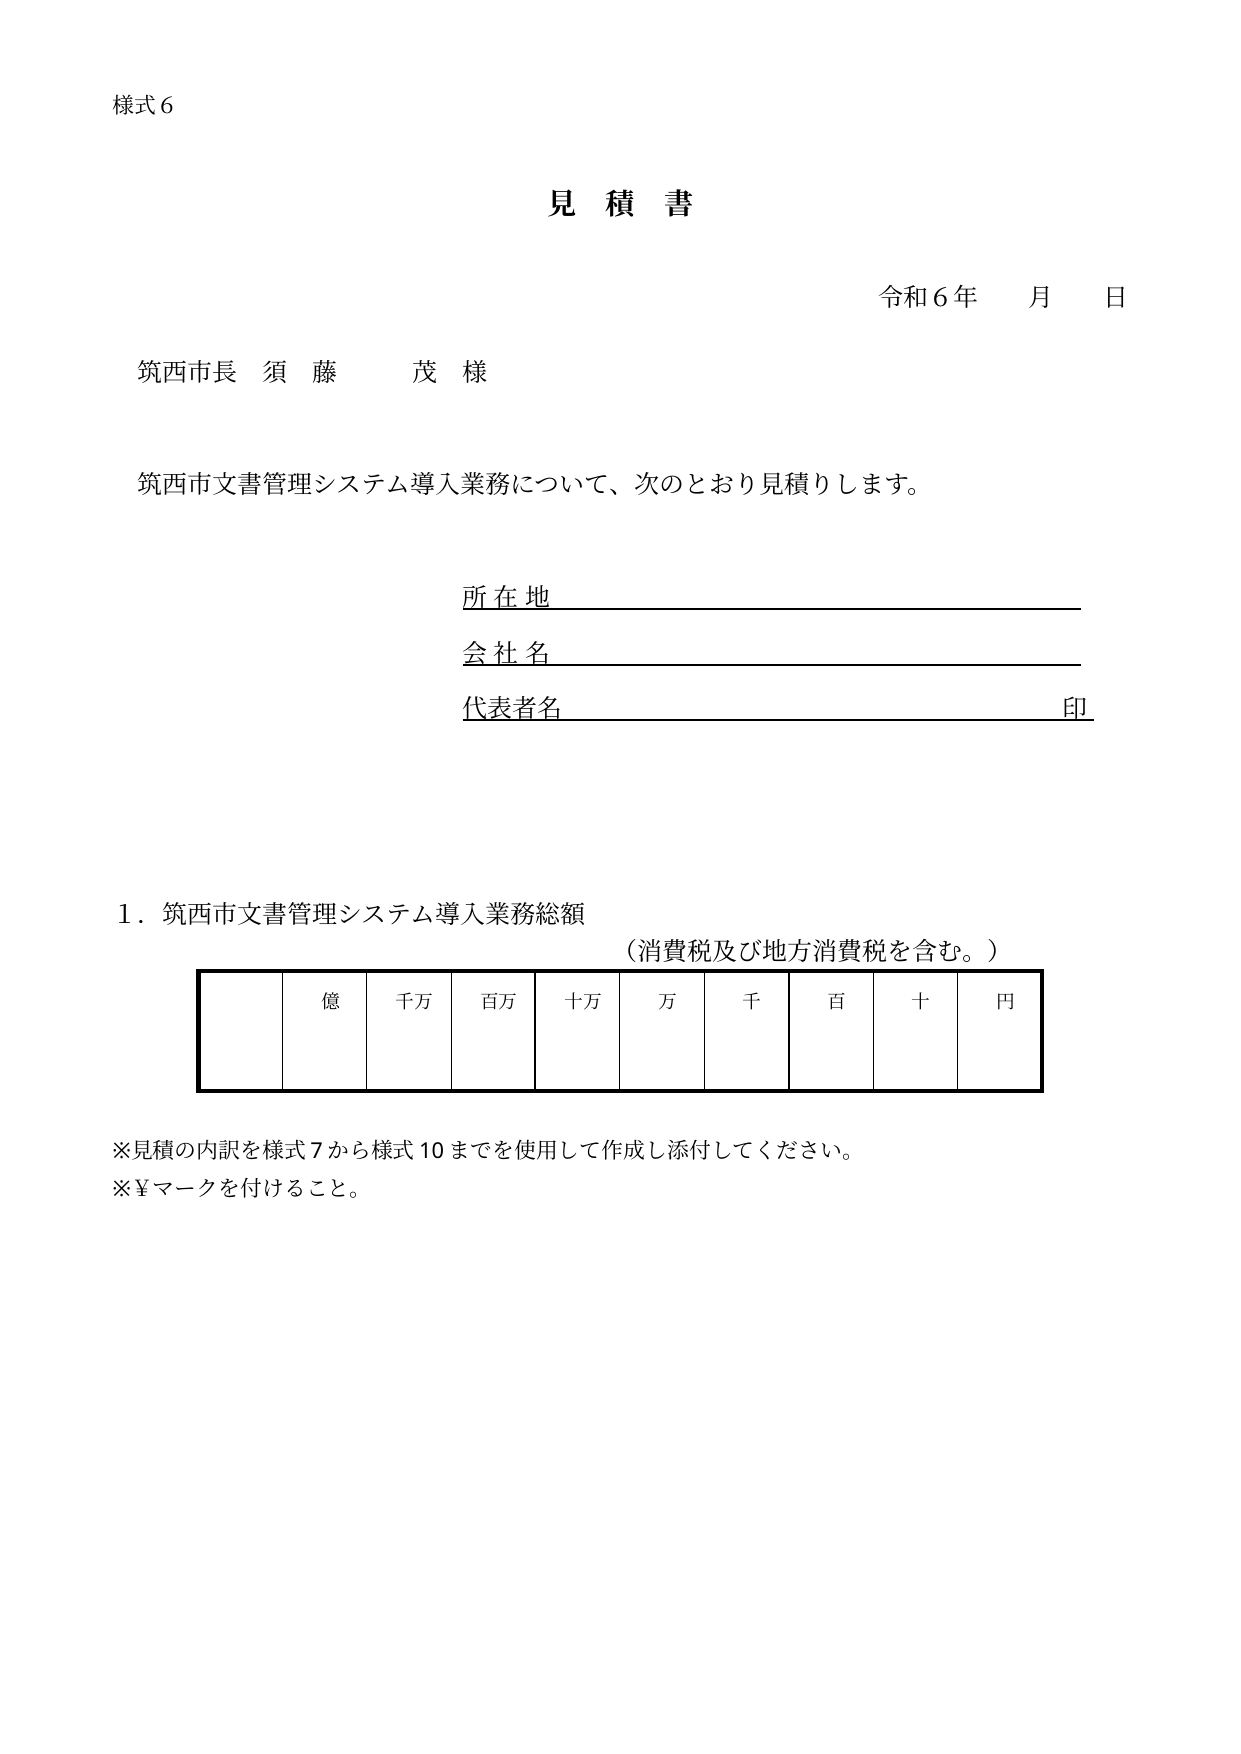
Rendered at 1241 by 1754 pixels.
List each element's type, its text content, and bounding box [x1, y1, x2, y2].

text 筑西市文書管理システム導入業務について、次のとおり見積りします。 [112, 464, 1128, 502]
text １．筑西市文書管理システム導入業務総額 [112, 894, 1128, 931]
table_header 万 [620, 973, 704, 1019]
table_header 十万 [536, 973, 619, 1019]
text 会社名 [112, 633, 1128, 670]
table_cell [620, 1019, 704, 1088]
table_cell [705, 1019, 788, 1088]
table_cell [367, 1019, 451, 1088]
table_cell [790, 1019, 873, 1088]
text （消費税及び地方消費税を含む。） [112, 931, 1128, 969]
table_header 百万 [452, 973, 534, 1019]
text 見 積 書 [112, 164, 1128, 239]
table_cell [536, 1019, 619, 1088]
table_header 千万 [367, 973, 451, 1019]
table_cell [874, 1019, 957, 1088]
text ※見積の内訳を様式7から様式10までを使用して作成し添付してください。 [112, 1131, 1128, 1168]
table_cell [452, 1019, 534, 1088]
table_header 百 [790, 973, 873, 1019]
text 代表者名 印 [112, 688, 1128, 726]
table_header [201, 973, 282, 1019]
text ※￥マークを付けること。 [112, 1168, 1128, 1206]
text 筑西市長 須 藤 茂 様 [112, 352, 1128, 389]
table_cell [958, 1019, 1040, 1088]
table_header 千 [705, 973, 788, 1019]
table_header 億 [283, 973, 366, 1019]
table_cell [283, 1019, 366, 1088]
table_cell [201, 1019, 282, 1088]
text 令和６年 月 日 [112, 277, 1128, 314]
text 所在地 [112, 577, 1128, 614]
table_header 円 [958, 973, 1040, 1019]
table_header 十 [874, 973, 957, 1019]
